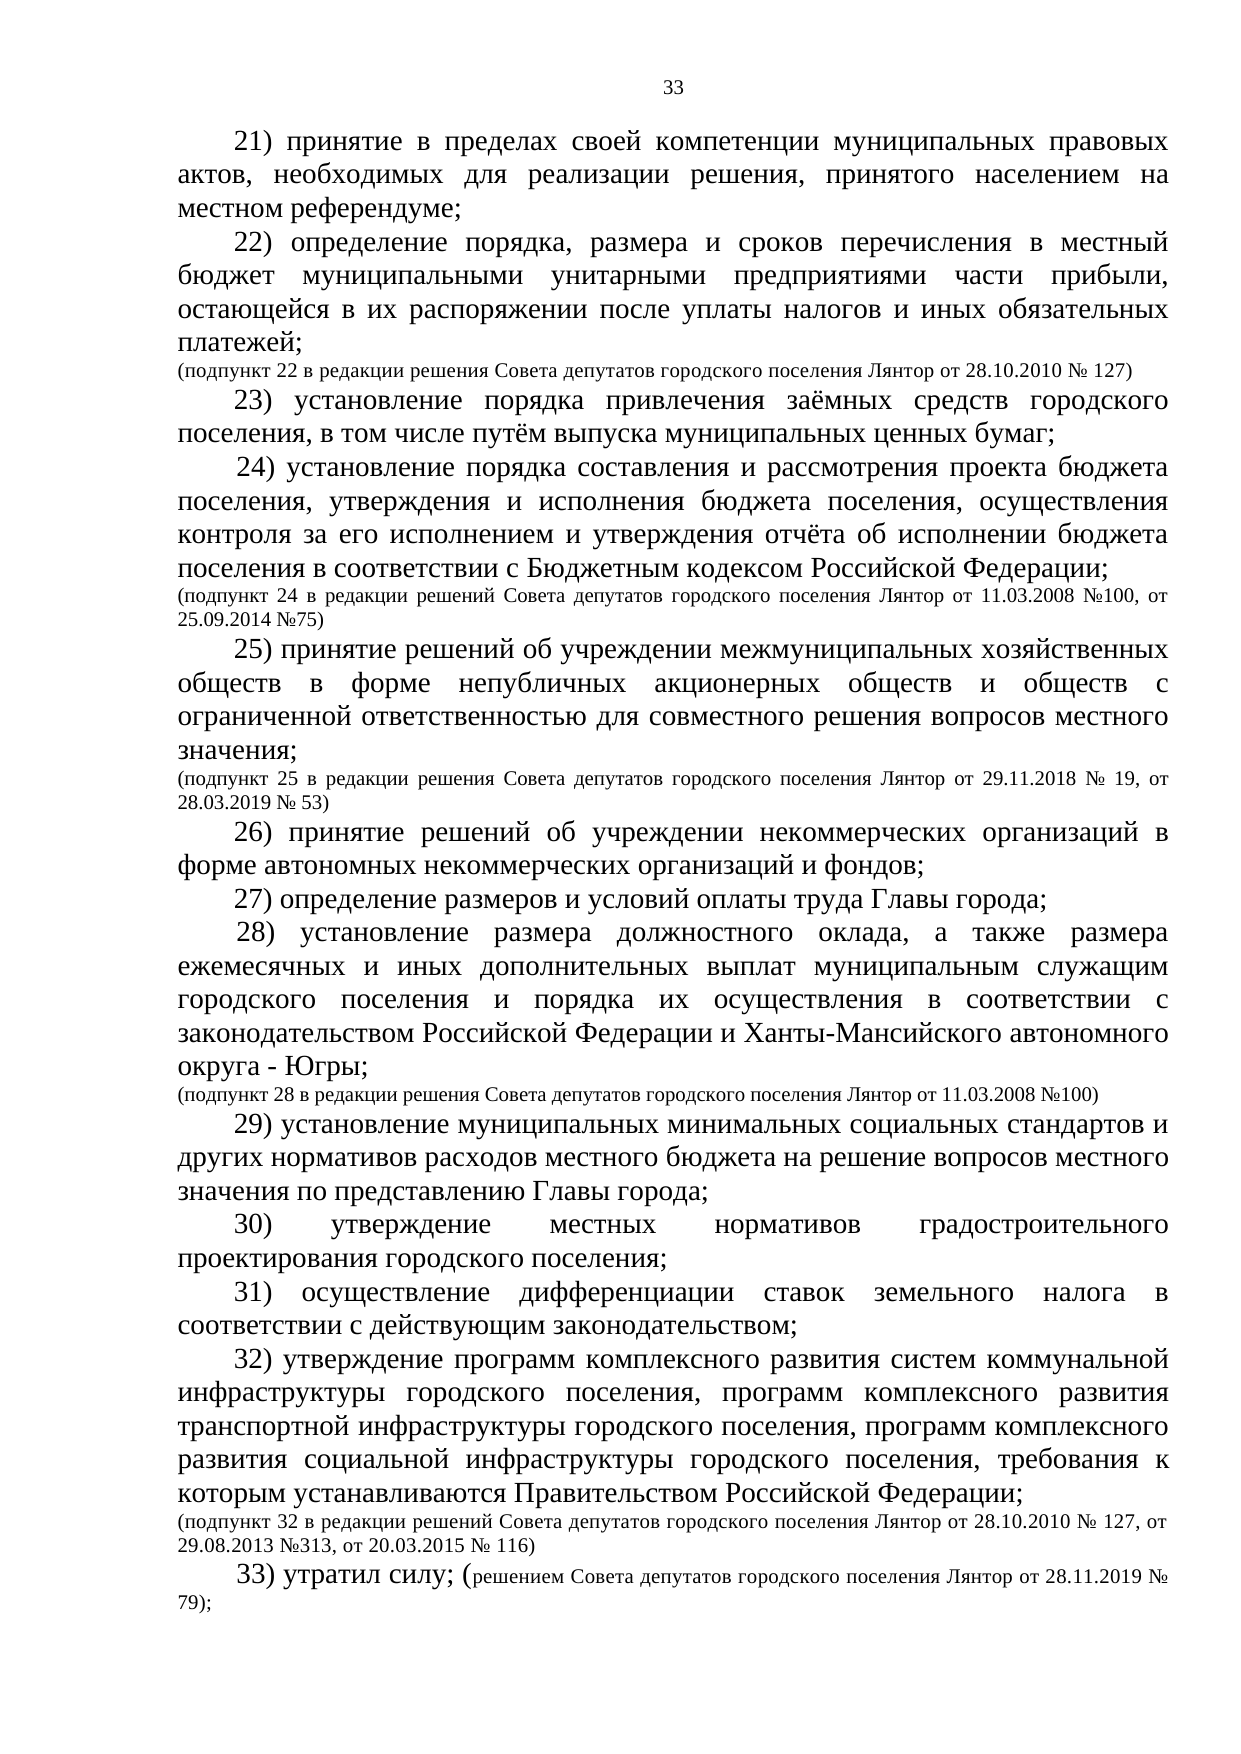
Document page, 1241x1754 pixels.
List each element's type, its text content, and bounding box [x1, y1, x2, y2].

text 23) установление порядка привлечения заёмных средств городского поселения, в том числе путём выпуска муниципальных ценных бумаг; [177, 382, 1169, 449]
text 22) определение порядка, размера и сроков перечисления в местный бюджет муниципальными унитарными предприятиями части прибыли, остающейся в их распоряжении после уплаты налогов и иных обязательных платежей; [177, 224, 1169, 358]
text 27) определение размеров и условий оплаты труда Главы города; [177, 881, 1169, 914]
text 32) утверждение программ комплексного развития систем коммунальной инфраструктуры городского поселения, программ комплексного развития транспортной инфраструктуры городского поселения, программ комплексного развития социальной инфраструктуры городского поселения, требования к которым устанавливаются Правительством Российской Федерации; [177, 1341, 1169, 1508]
text 24) установление порядка составления и рассмотрения проекта бюджета поселения, утверждения и исполнения бюджета поселения, осуществления контроля за его исполнением и утверждения отчёта об исполнении бюджета поселения в соответствии с Бюджетным кодексом Российской Федерации; [177, 449, 1169, 583]
text (подпункт 22 в редакции решения Совета депутатов городского поселения Лянтор от 28.10.2010 № 127) [177, 358, 1169, 382]
text 21) принятие в пределах своей компетенции муниципальных правовых актов, необходимых для реализации решения, принятого населением на местном референдуме; [177, 123, 1169, 224]
text (подпункт 32 в редакции решений Совета депутатов городского поселения Лянтор от 28.10.2010 № 127, от 29.08.2013 №313, от 20.03.2015 № 116) [177, 1508, 1169, 1557]
text 29) установление муниципальных минимальных социальных стандартов и других нормативов расходов местного бюджета на решение вопросов местного значения по представлению Главы города; [177, 1106, 1169, 1207]
text (подпункт 28 в редакции решения Совета депутатов городского поселения Лянтор от 11.03.2008 №100) [177, 1082, 1169, 1106]
text 25) принятие решений об учреждении межмуниципальных хозяйственных обществ в форме непубличных акционерных обществ и обществ с ограниченной ответственностью для совместного решения вопросов местного значения; [177, 631, 1169, 766]
text (подпункт 24 в редакции решений Совета депутатов городского поселения Лянтор от 11.03.2008 №100, от 25.09.2014 №75) [177, 583, 1169, 631]
text 30) утверждение местных нормативов градостроительного проектирования городского поселения; [177, 1207, 1169, 1274]
text 31) осуществление дифференциации ставок земельного налога в соответствии с действующим законодательством; [177, 1274, 1169, 1341]
text 33) утратил силу; (решением Совета депутатов городского поселения Лянтор от 28.11.2019 № 79); [177, 1557, 1169, 1614]
text 28) установление размера должностного оклада, а также размера ежемесячных и иных дополнительных выплат муниципальным служащим городского поселения и порядка их осуществления в соответствии с законодательством Российской Федерации и Ханты-Мансийского автономного округа - Югры; [177, 914, 1169, 1082]
text 26) принятие решений об учреждении некоммерческих организаций в форме автономных некоммерческих организаций и фондов; [177, 814, 1169, 881]
text (подпункт 25 в редакции решения Совета депутатов городского поселения Лянтор от 29.11.2018 № 19, от 28.03.2019 № 53) [177, 766, 1169, 814]
